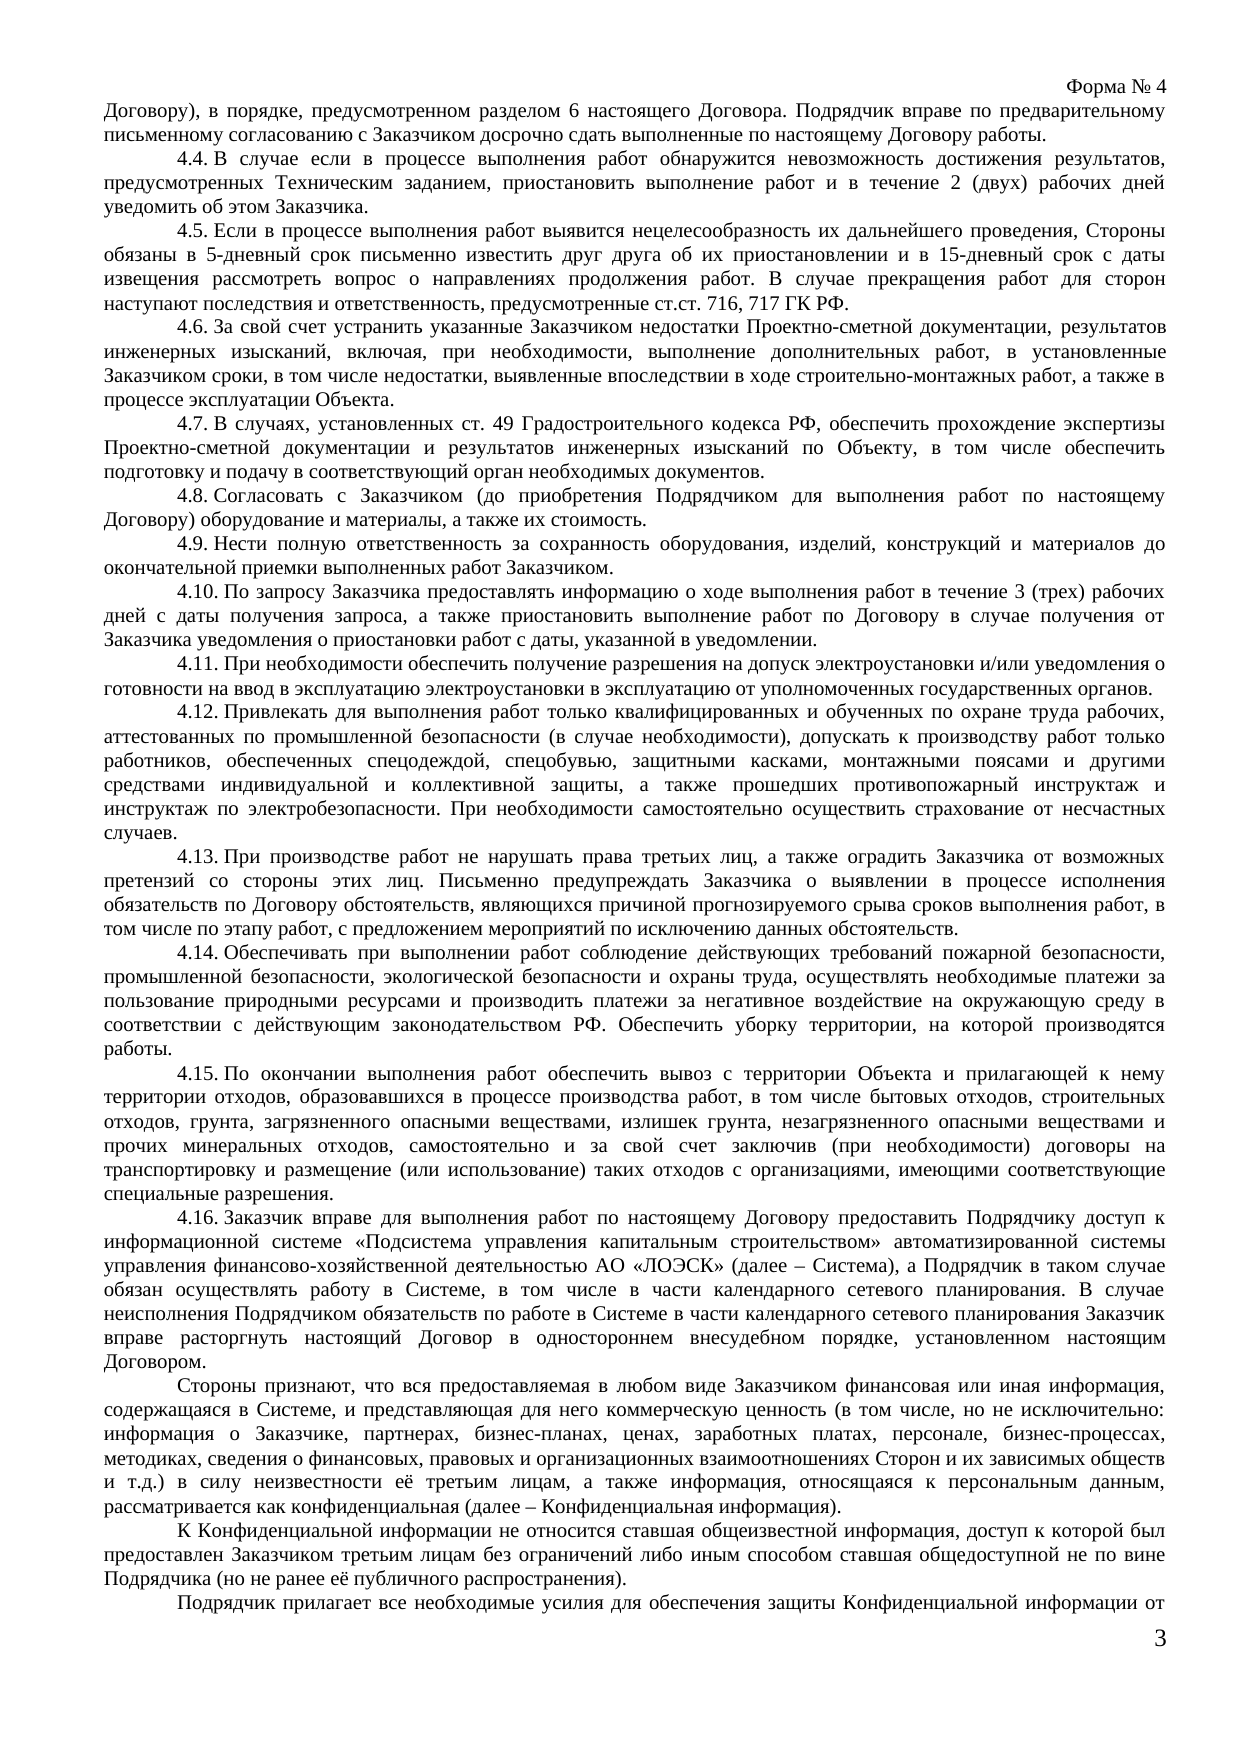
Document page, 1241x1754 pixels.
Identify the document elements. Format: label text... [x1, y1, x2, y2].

list При необходимости обеспечить получение разрешения на допуск электроустановки и/или уведомления о готовности на ввод в эксплуатацию электроустановки в эксплуатацию от уполномоченных государственных органов. [103, 651, 1167, 699]
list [103, 98, 1167, 146]
list Если в процессе выполнения работ выявится нецелесообразность их дальнейшего проведения, Стороны обязаны в 5-дневный срок письменно известить друг друга об их приостановлении и в 15-дневный срок с даты извещения рассмотреть вопрос о направлениях продолжения работ. В случае прекращения работ для сторон наступают последствия и ответственность, предусмотренные ст.ст. 716, 717 ГК РФ. [103, 218, 1167, 314]
list В случае если в процессе выполнения работ обнаружится невозможность достижения результатов, предусмотренных Техническим заданием, приостановить выполнение работ и в течение 2 (двух) рабочих дней уведомить об этом Заказчика. [103, 146, 1167, 218]
list Обеспечивать при выполнении работ соблюдение действующих требований пожарной безопасности, промышленной безопасности, экологической безопасности и охраны труда, осуществлять необходимые платежи за пользование природными ресурсами и производить платежи за негативное воздействие на окружающую среду в соответствии с действующим законодательством РФ. Обеспечить уборку территории, на которой производятся работы. [103, 940, 1167, 1060]
list К Конфиденциальной информации не относится ставшая общеизвестной информация, доступ к которой был предоставлен Заказчиком третьим лицам без ограничений либо иным способом ставшая общедоступной не по вине Подрядчика (но не ранее её публичного распространения). [103, 1518, 1167, 1590]
list По окончании выполнения работ обеспечить вывоз с территории Объекта и прилагающей к нему территории отходов, образовавшихся в процессе производства работ, в том числе бытовых отходов, строительных отходов, грунта, загрязненного опасными веществами, излишек грунта, незагрязненного опасными веществами и прочих минеральных отходов, самостоятельно и за свой счет заключив (при необходимости) договоры на транспортировку и размещение (или использование) таких отходов с организациями, имеющими соответствующие специальные разрешения. [103, 1060, 1167, 1205]
list За свой счет устранить указанные Заказчиком недостатки Проектно-сметной документации, результатов инженерных изысканий, включая, при необходимости, выполнение дополнительных работ, в установленные Заказчиком сроки, в том числе недостатки, выявленные впоследствии в ходе строительно-монтажных работ, а также в процессе эксплуатации Объекта. [103, 314, 1167, 411]
list В случаях, установленных ст. 49 Градостроительного кодекса РФ, обеспечить прохождение экспертизы Проектно-сметной документации и результатов инженерных изысканий по Объекту, в том числе обеспечить подготовку и подачу в соответствующий орган необходимых документов. [103, 411, 1167, 483]
list Нести полную ответственность за сохранность оборудования, изделий, конструкций и материалов до окончательной приемки выполненных работ Заказчиком. [103, 531, 1167, 579]
list По запросу Заказчика предоставлять информацию о ходе выполнения работ в течение 3 (трех) рабочих дней с даты получения запроса, а также приостановить выполнение работ по Договору в случае получения от Заказчика уведомления о приостановки работ с даты, указанной в уведомлении. [103, 579, 1167, 651]
list Привлекать для выполнения работ только квалифицированных и обученных по охране труда рабочих, аттестованных по промышленной безопасности (в случае необходимости), допускать к производству работ только работников, обеспеченных спецодеждой, спецобувью, защитными касками, монтажными поясами и другими средствами индивидуальной и коллективной защиты, а также прошедших противопожарный инструктаж и инструктаж по электробезопасности. При необходимости самостоятельно осуществить страхование от несчастных случаев. [103, 699, 1167, 844]
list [103, 1590, 1167, 1614]
list Заказчик вправе для выполнения работ по настоящему Договору предоставить Подрядчику доступ к информационной системе «Подсистема управления капитальным строительством» автоматизированной системы управления финансово-хозяйственной деятельностью АО «ЛОЭСК» (далее – Система), а Подрядчик в таком случае обязан осуществлять работу в Системе, в том числе в части календарного сетевого планирования. В случае неисполнения Подрядчиком обязательств по работе в Системе в части календарного сетевого планирования Заказчик вправе расторгнуть настоящий Договор в одностороннем внесудебном порядке, установленном настоящим Договором. [103, 1205, 1167, 1373]
list Согласовать с Заказчиком (до приобретения Подрядчиком для выполнения работ по настоящему Договору) оборудование и материалы, а также их стоимость. [103, 483, 1167, 531]
list Стороны признают, что вся предоставляемая в любом виде Заказчиком финансовая или иная информация, содержащаяся в Системе, и представляющая для него коммерческую ценность (в том числе, но не исключительно: информация о Заказчике, партнерах, бизнес-планах, ценах, заработных платах, персонале, бизнес-процессах, методиках, сведения о финансовых, правовых и организационных взаимоотношениях Сторон и их зависимых обществ и т.д.) в силу неизвестности её третьим лицам, а также информация, относящаяся к персональным данным, рассматривается как конфиденциальная (далее – Конфиденциальная информация). [103, 1373, 1167, 1518]
list При производстве работ не нарушать права третьих лиц, а также оградить Заказчика от возможных претензий со стороны этих лиц. Письменно предупреждать Заказчика о выявлении в процессе исполнения обязательств по Договору обстоятельств, являющихся причиной прогнозируемого срыва сроков выполнения работ, в том числе по этапу работ, с предложением мероприятий по исключению данных обстоятельств. [103, 844, 1167, 940]
